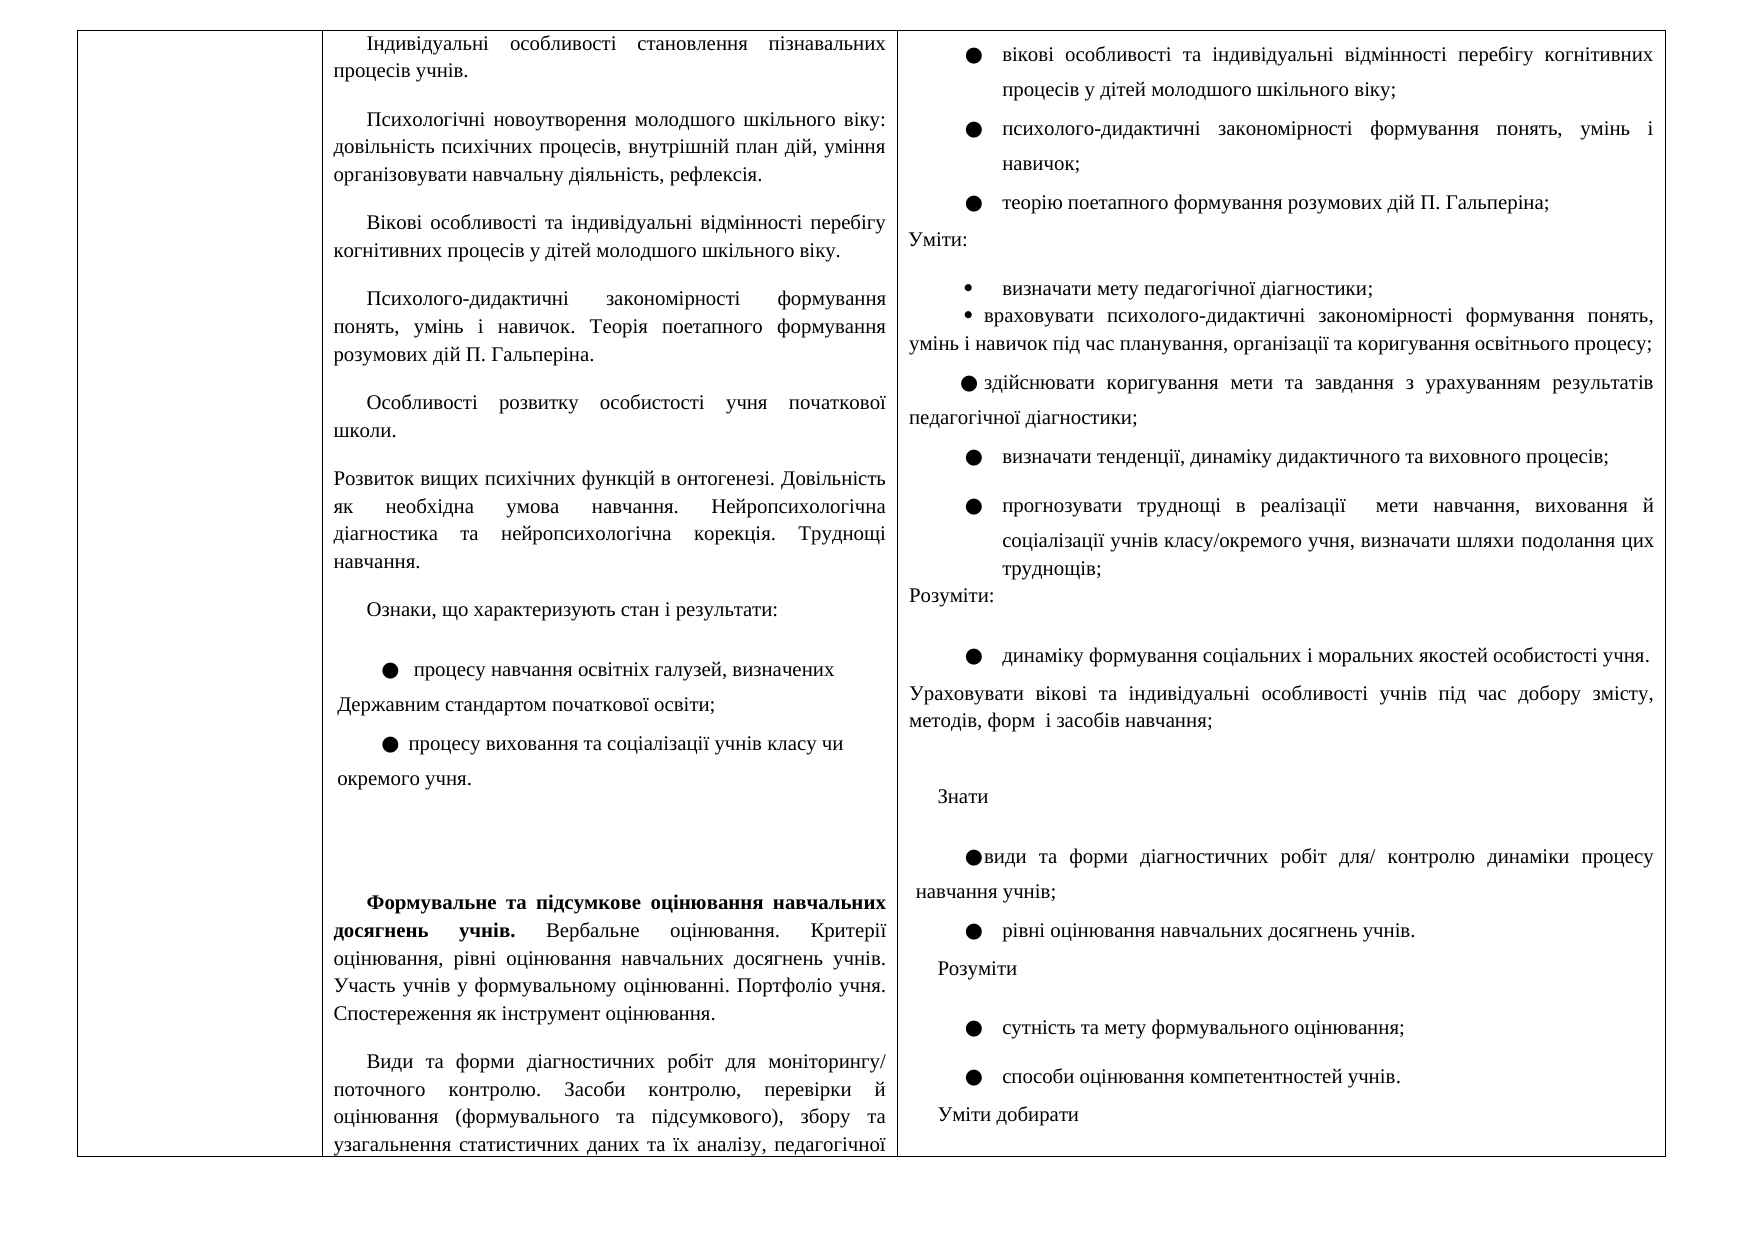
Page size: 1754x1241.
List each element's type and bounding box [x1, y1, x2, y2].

table_cell [78, 31, 322, 1156]
table_cell [323, 31, 897, 1156]
table_cell [898, 31, 1665, 1156]
